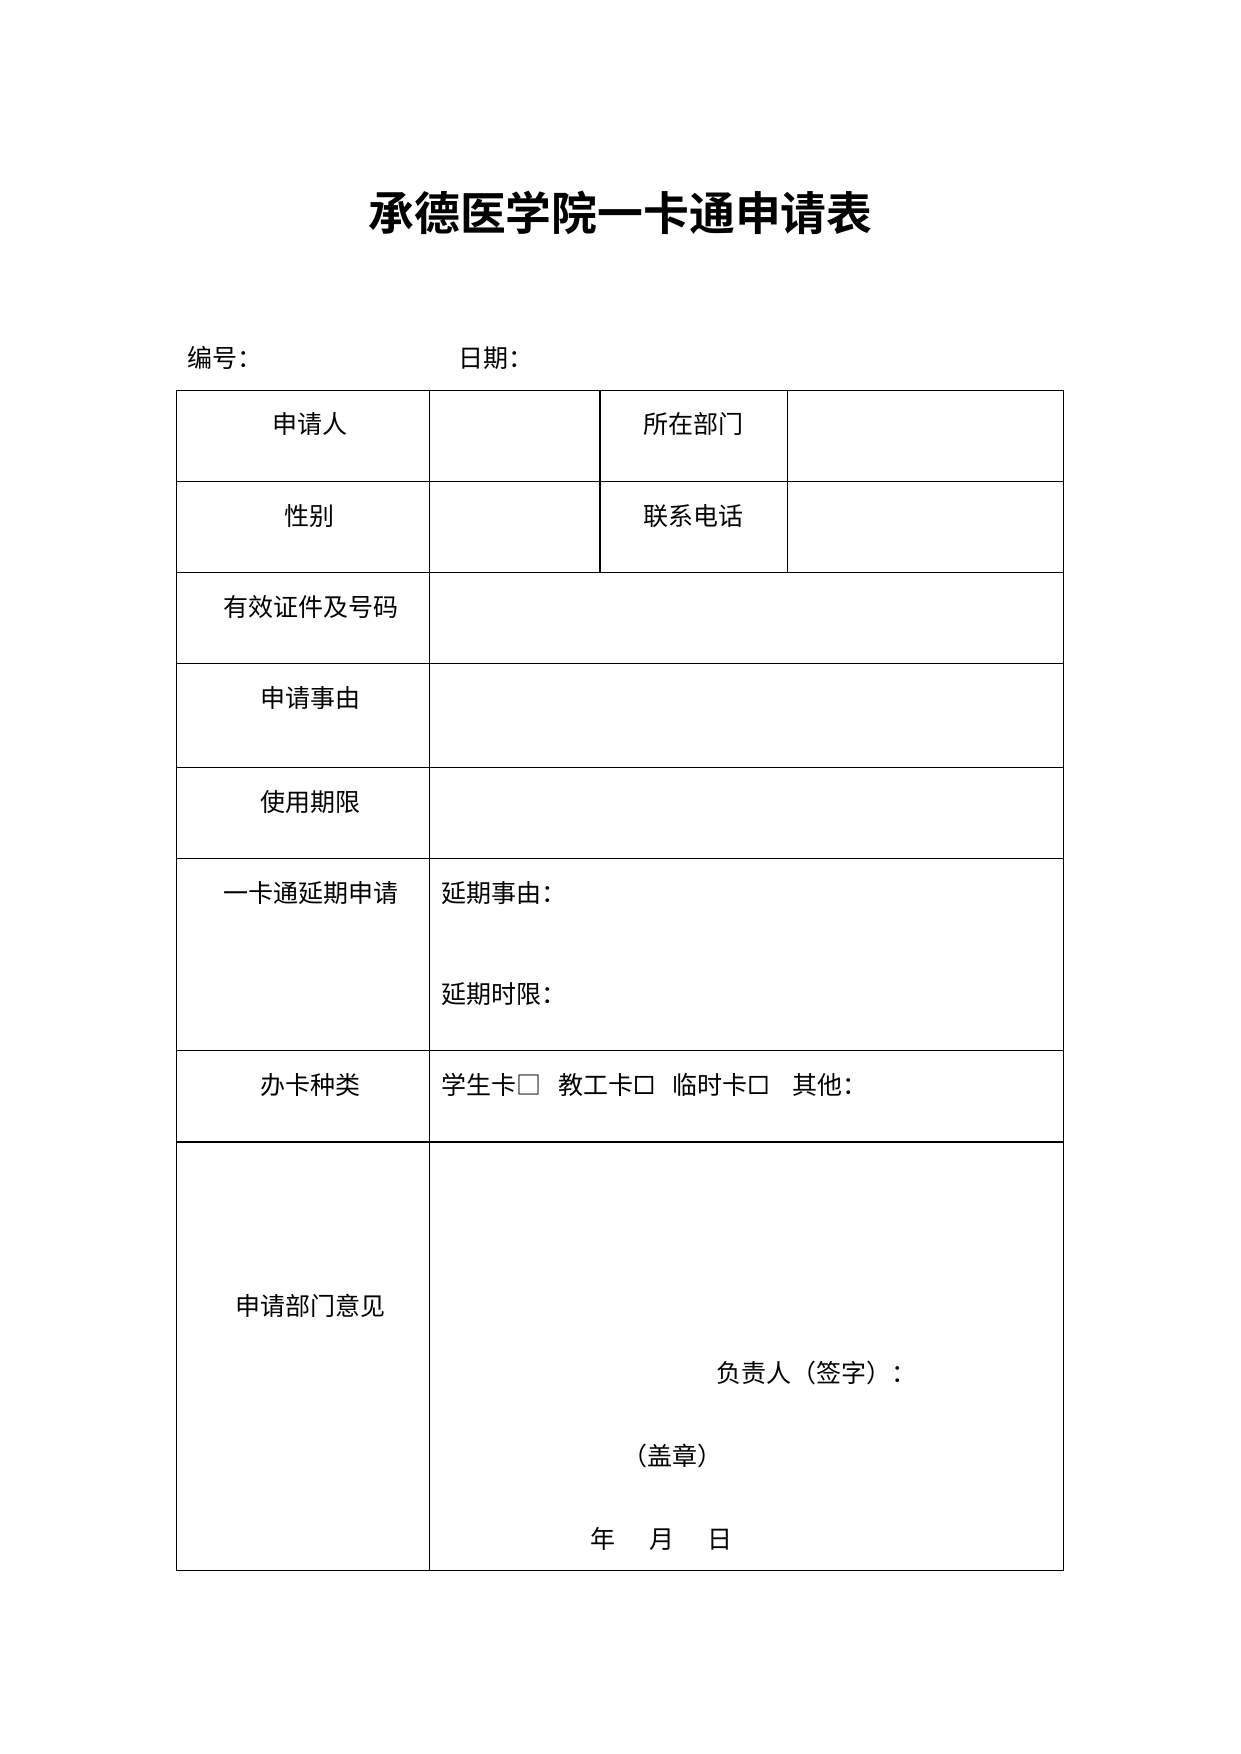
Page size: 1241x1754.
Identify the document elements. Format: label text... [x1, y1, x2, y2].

table_cell 延期事由： 延期时限： [430, 859, 1063, 1050]
table_cell 一卡通延期申请 [177, 859, 429, 1050]
table_cell 联系电话 [601, 482, 787, 572]
text 编号： 日期： [187, 324, 1053, 389]
table_cell 使用期限 [177, 768, 429, 858]
table_cell [430, 664, 1063, 767]
table_header [788, 391, 1063, 481]
table_cell [430, 482, 599, 572]
table_header [430, 391, 599, 481]
table_header 申请人 [177, 391, 429, 481]
table_cell 学生卡□ 教工卡 临时卡 其他： [430, 1051, 1063, 1141]
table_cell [430, 1143, 1063, 1570]
table_cell [430, 768, 1063, 858]
table_cell 申请事由 [177, 664, 429, 767]
table_cell 有效证件及号码 [177, 573, 429, 663]
text 承德医学院一卡通申请表 [187, 162, 1053, 259]
table_cell [430, 573, 1063, 663]
table_cell 性别 [177, 482, 429, 572]
table_cell 申请部门意见 [177, 1143, 429, 1570]
table_cell [788, 482, 1063, 572]
table_cell 办卡种类 [177, 1051, 429, 1141]
table_header 所在部门 [601, 391, 787, 481]
